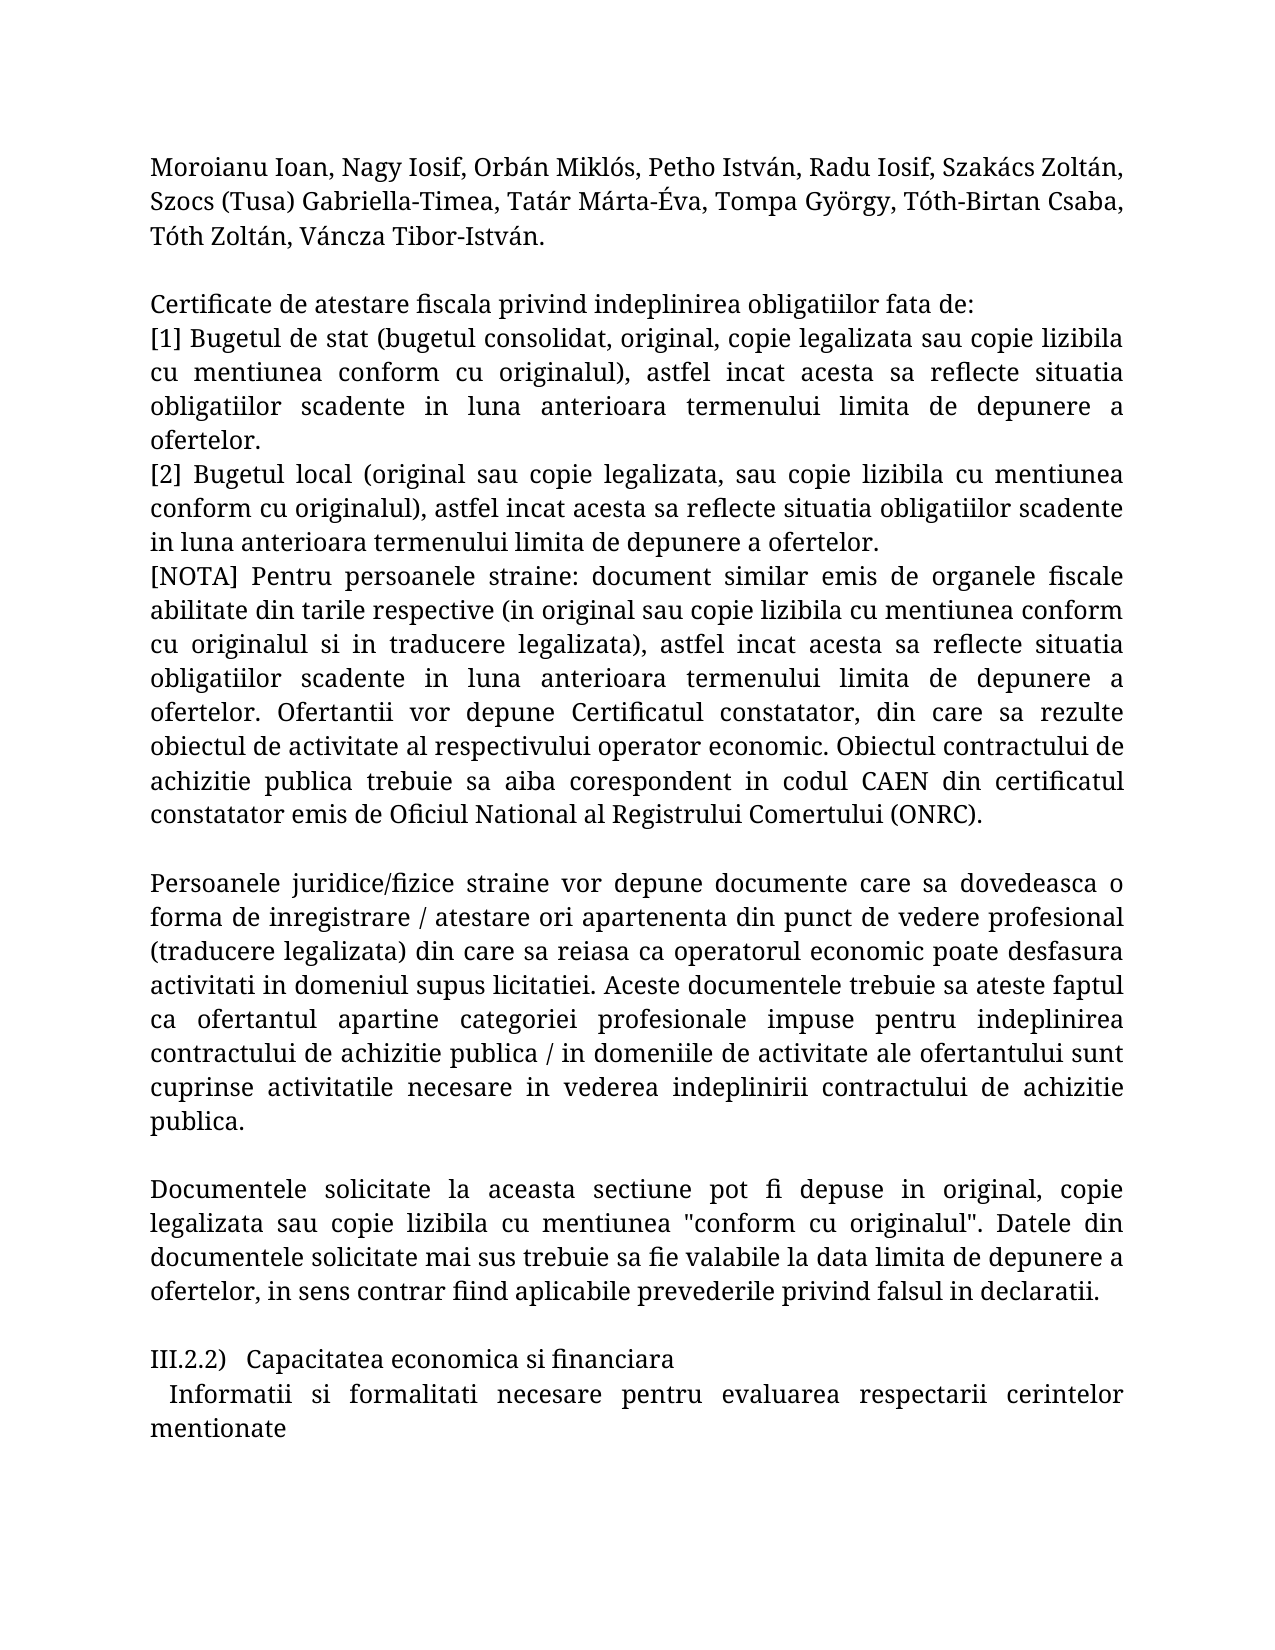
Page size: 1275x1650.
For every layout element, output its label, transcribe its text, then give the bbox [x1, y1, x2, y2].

text Persoanele juridice/fizice straine vor depune documente care sa dovedeasca o forma de inregistrare / atestare ori apartenenta din punct de vedere profesional (traducere legalizata) din care sa reiasa ca operatorul economic poate desfasura activitati in domeniul supus licitatiei. Aceste documentele trebuie sa ateste faptul ca ofertantul apartine categoriei profesionale impuse pentru indeplinirea contractului de achizitie publica / in domeniile de activitate ale ofertantului sunt cuprinse activitatile necesare in vederea indeplinirii contractului de achizitie publica. [150, 865, 1125, 1138]
text [1] Bugetul de stat (bugetul consolidat, original, copie legalizata sau copie lizibila cu mentiunea conform cu originalul), astfel incat acesta sa reflecte situatia obligatiilor scadente in luna anterioara termenului limita de depunere a ofertelor. [150, 320, 1125, 457]
text [NOTA] Pentru persoanele straine: document similar emis de organele fiscale abilitate din tarile respective (in original sau copie lizibila cu mentiunea conform cu originalul si in traducere legalizata), astfel incat acesta sa reflecte situatia obligatiilor scadente in luna anterioara termenului limita de depunere a ofertelor. Ofertantii vor depune Certificatul constatator, din care sa rezulte obiectul de activitate al respectivului operator economic. Obiectul contractului de achizitie publica trebuie sa aiba corespondent in codul CAEN din certificatul constatator emis de Oficiul National al Registrului Comertului (ONRC). [150, 559, 1125, 831]
text [2] Bugetul local (original sau copie legalizata, sau copie lizibila cu mentiunea conform cu originalul), astfel incat acesta sa reflecte situatia obligatiilor scadente in luna anterioara termenului limita de depunere a ofertelor. [150, 457, 1125, 559]
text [150, 150, 1125, 252]
text III.2.2) Capacitatea economica si financiara [150, 1342, 1125, 1376]
text Informatii si formalitati necesare pentru evaluarea respectarii cerintelor mentionate [150, 1376, 1125, 1444]
text Documentele solicitate la aceasta sectiune pot fi depuse in original, copie legalizata sau copie lizibila cu mentiunea "conform cu originalul". Datele din documentele solicitate mai sus trebuie sa fie valabile la data limita de depunere a ofertelor, in sens contrar fiind aplicabile prevederile privind falsul in declaratii. [150, 1172, 1125, 1308]
text Certificate de atestare fiscala privind indeplinirea obligatiilor fata de: [150, 286, 1125, 320]
